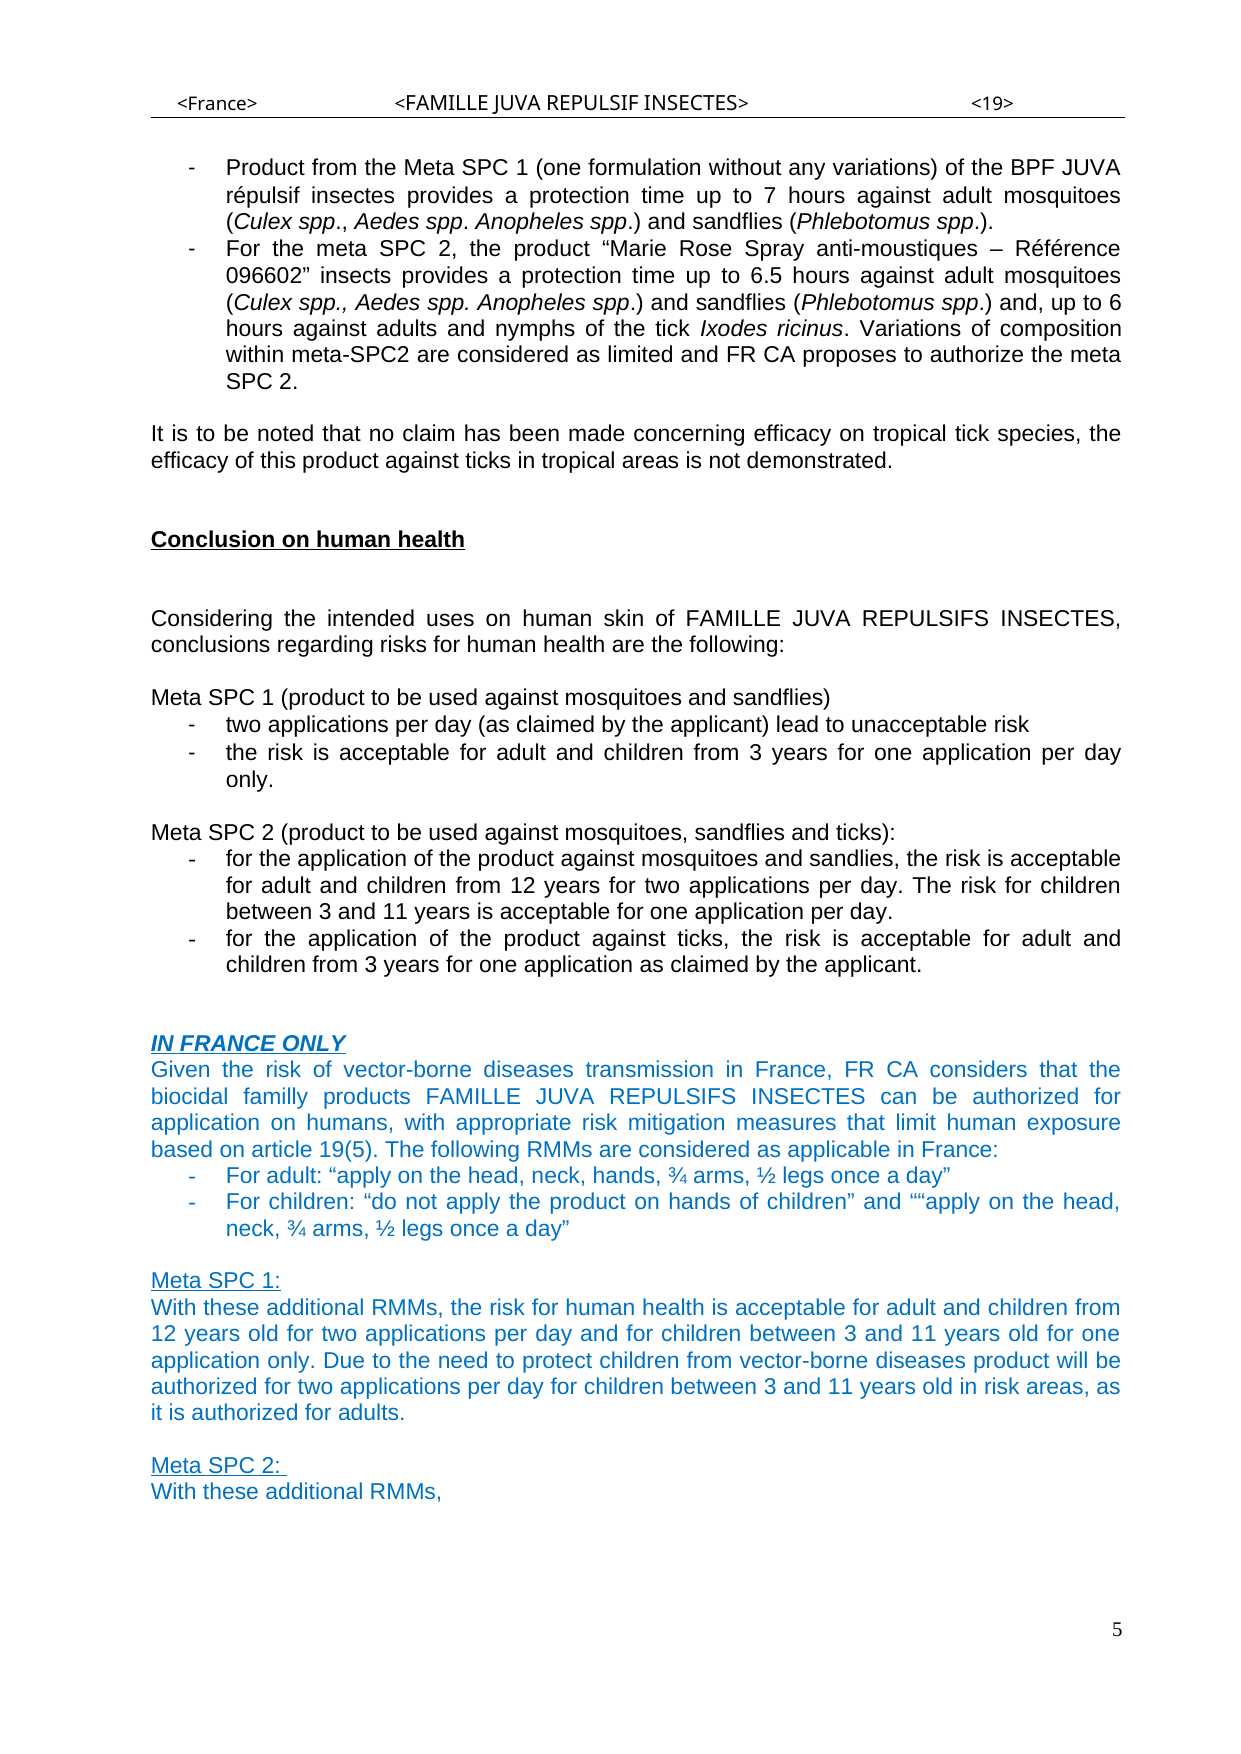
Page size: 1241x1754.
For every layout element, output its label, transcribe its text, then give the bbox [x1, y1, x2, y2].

list For the meta SPC 2, the product “Marie Rose Spray anti-moustiques – Référence 096602” insects provides a protection time up to 6.5 hours against adult mosquitoes (Culex spp., Aedes spp. Anopheles spp.) and sandflies (Phlebotomus spp.) and, up to 6 hours against adults and nymphs of the tick Ixodes ricinus. Variations of composition within meta-SPC2 are considered as limited and FR CA proposes to authorize the meta SPC 2. [188, 234, 1122, 394]
text Meta SPC 2 (product to be used against mosquitoes, sandflies and ticks): [151, 819, 1122, 845]
text With these additional RMMs, [151, 1478, 1122, 1505]
text Considering the intended uses on human skin of FAMILLE JUVA REPULSIFS INSECTES, conclusions regarding risks for human health are the following: [151, 605, 1122, 658]
list two applications per day (as claimed by the applicant) lead to unacceptable risk [188, 710, 1122, 738]
text Meta SPC 1: [151, 1267, 1122, 1294]
list For children: “do not apply the product on hands of children” and ““apply on the head, neck, ¾ arms, ½ legs once a day” [188, 1188, 1122, 1241]
text With these additional RMMs, the risk for human health is acceptable for adult and children from 12 years old for two applications per day and for children between 3 and 11 years old for one application only. Due to the need to protect children from vector-borne diseases product will be authorized for two applications per day for children between 3 and 11 years old in risk areas, as it is authorized for adults. [151, 1294, 1122, 1426]
list for the application of the product against mosquitoes and sandlies, the risk is acceptable for adult and children from 12 years for two applications per day. The risk for children between 3 and 11 years is acceptable for one application per day. [188, 845, 1122, 924]
list for the application of the product against ticks, the risk is acceptable for adult and children from 3 years for one application as claimed by the applicant. [188, 924, 1122, 977]
text Meta SPC 1 (product to be used against mosquitoes and sandflies) [151, 684, 1122, 710]
list For adult: “apply on the head, neck, hands, ¾ arms, ½ legs once a day” [188, 1162, 1122, 1188]
list Product from the Meta SPC 1 (one formulation without any variations) of the BPF JUVA répulsif insectes provides a protection time up to 7 hours against adult mosquitoes (Culex spp., Aedes spp. Anopheles spp.) and sandflies (Phlebotomus spp.). [188, 153, 1122, 234]
text Meta SPC 2: [151, 1452, 1122, 1478]
text It is to be noted that no claim has been made concerning efficacy on tropical tick species, the efficacy of this product against ticks in tropical areas is not demonstrated. [151, 420, 1122, 473]
text IN FRANCE ONLY [151, 1030, 1122, 1056]
list the risk is acceptable for adult and children from 3 years for one application per day only. [188, 738, 1122, 793]
text Given the risk of vector-borne diseases transmission in France, FR CA considers that the biocidal familly products FAMILLE JUVA REPULSIFS INSECTES can be authorized for application on humans, with appropriate risk mitigation measures that limit human exposure based on article 19(5). The following RMMs are considered as applicable in France: [151, 1056, 1122, 1162]
text Conclusion on human health [151, 526, 1122, 552]
